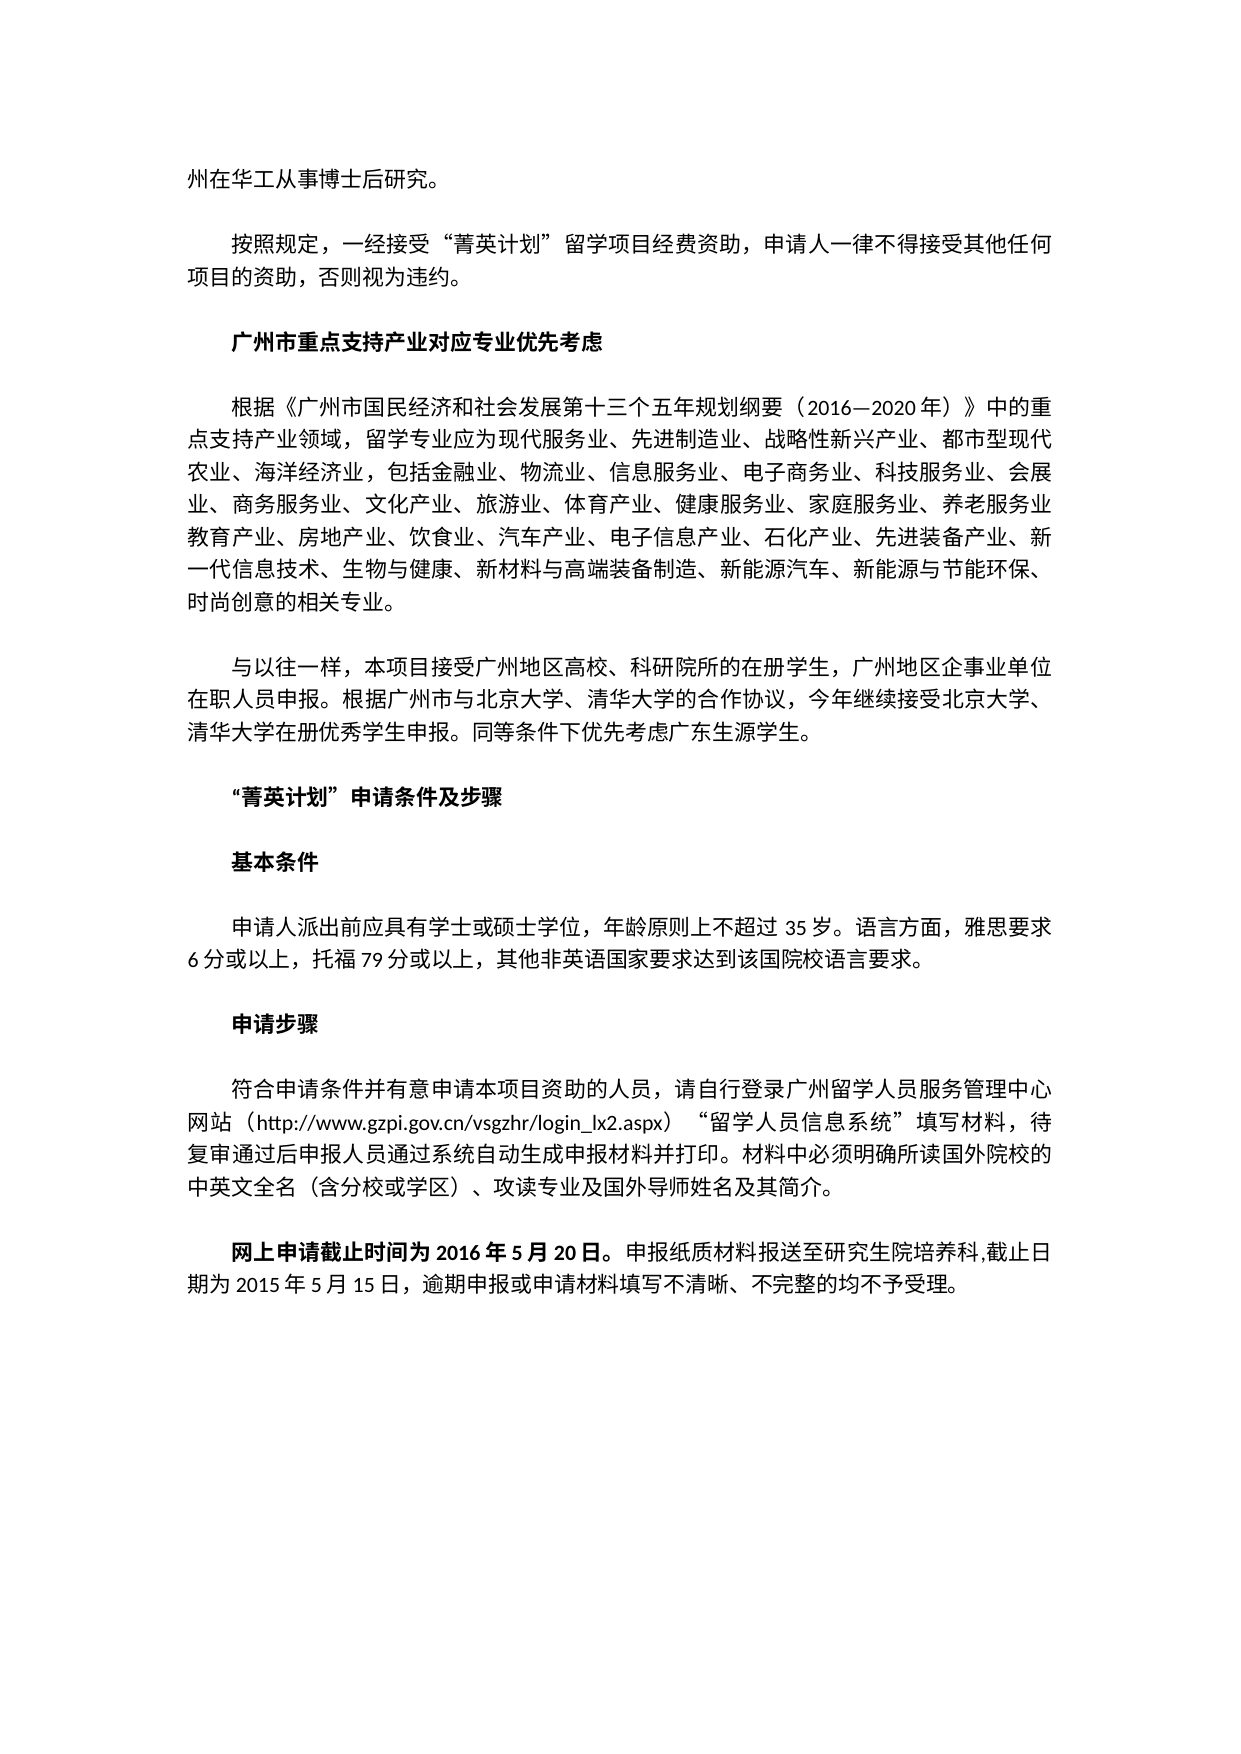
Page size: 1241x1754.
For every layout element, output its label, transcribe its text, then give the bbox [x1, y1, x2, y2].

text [187, 162, 1053, 194]
text 网上申请截止时间为2016年5月20日。申报纸质材料报送至研究生院培养科,截止日期为2015年5月15日，逾期申报或申请材料填写不清晰、不完整的均不予受理。 [187, 1234, 1053, 1299]
text 申请人派出前应具有学士或硕士学位，年龄原则上不超过35岁。语言方面，雅思要求6分或以上，托福79分或以上，其他非英语国家要求达到该国院校语言要求。 [187, 909, 1053, 974]
text 根据《广州市国民经济和社会发展第十三个五年规划纲要（2016—2020年）》中的重点支持产业领域，留学专业应为现代服务业、先进制造业、战略性新兴产业、都市型现代农业、海洋经济业，包括金融业、物流业、信息服务业、电子商务业、科技服务业、会展业、商务服务业、文化产业、旅游业、体育产业、健康服务业、家庭服务业、养老服务业、教育产业、房地产业、饮食业、汽车产业、电子信息产业、石化产业、先进装备产业、新一代信息技术、生物与健康、新材料与高端装备制造、新能源汽车、新能源与节能环保、时尚创意的相关专业。 [187, 389, 1053, 617]
text 基本条件 [187, 844, 1053, 877]
text 申请步骤 [187, 1007, 1053, 1039]
text “菁英计划”申请条件及步骤 [187, 779, 1053, 812]
text 广州市重点支持产业对应专业优先考虑 [187, 324, 1053, 357]
text 符合申请条件并有意申请本项目资助的人员，请自行登录广州留学人员服务管理中心网站（http://www.gzpi.gov.cn/vsgzhr/login_lx2.aspx）“留学人员信息系统”填写材料，待复审通过后申报人员通过系统自动生成申报材料并打印。材料中必须明确所读国外院校的中英文全名（含分校或学区）、攻读专业及国外导师姓名及其简介。 [187, 1072, 1053, 1202]
text 与以往一样，本项目接受广州地区高校、科研院所的在册学生，广州地区企事业单位在职人员申报。根据广州市与北京大学、清华大学的合作协议，今年继续接受北京大学、清华大学在册优秀学生申报。同等条件下优先考虑广东生源学生。 [187, 649, 1053, 747]
text 按照规定，一经接受“菁英计划”留学项目经费资助，申请人一律不得接受其他任何项目的资助，否则视为违约。 [187, 227, 1053, 292]
